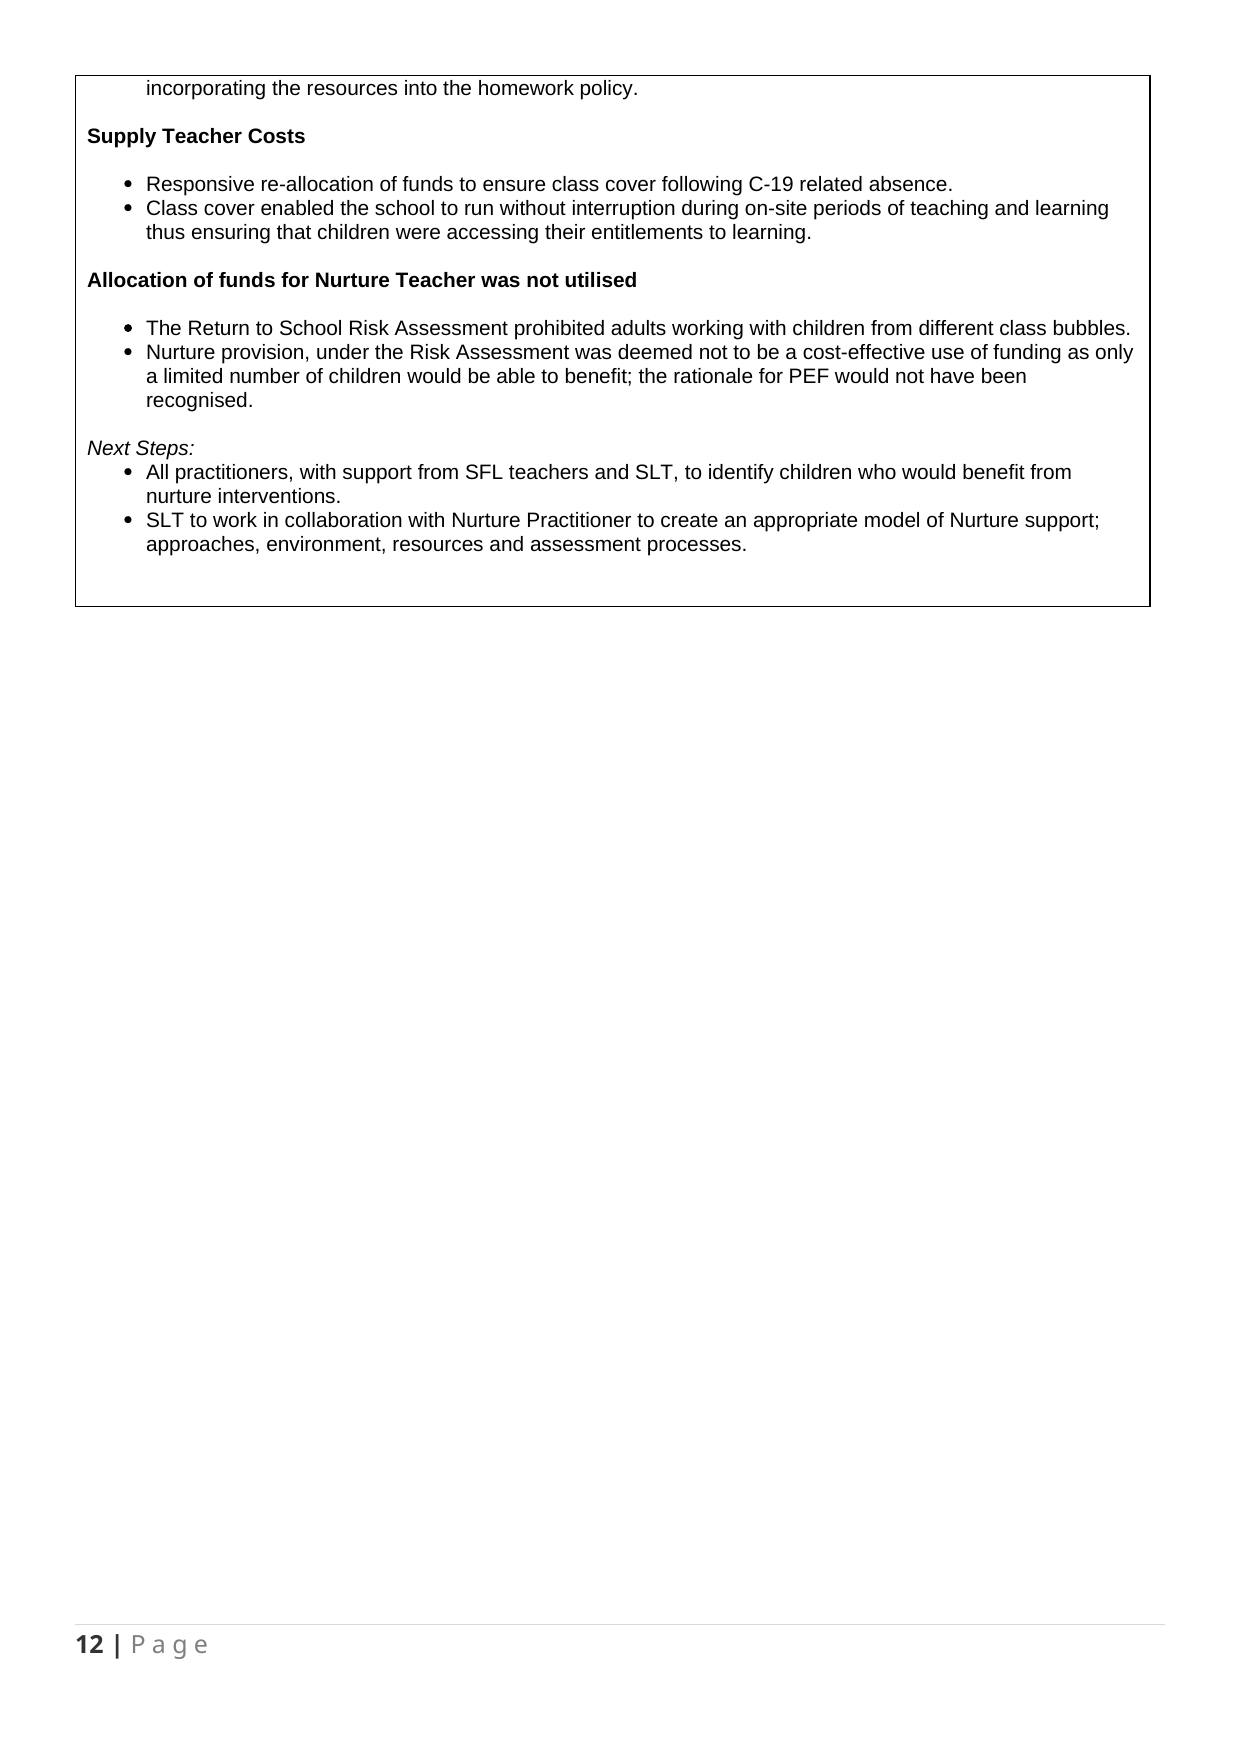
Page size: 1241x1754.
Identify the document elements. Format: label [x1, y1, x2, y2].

table_cell [76, 76, 1149, 606]
